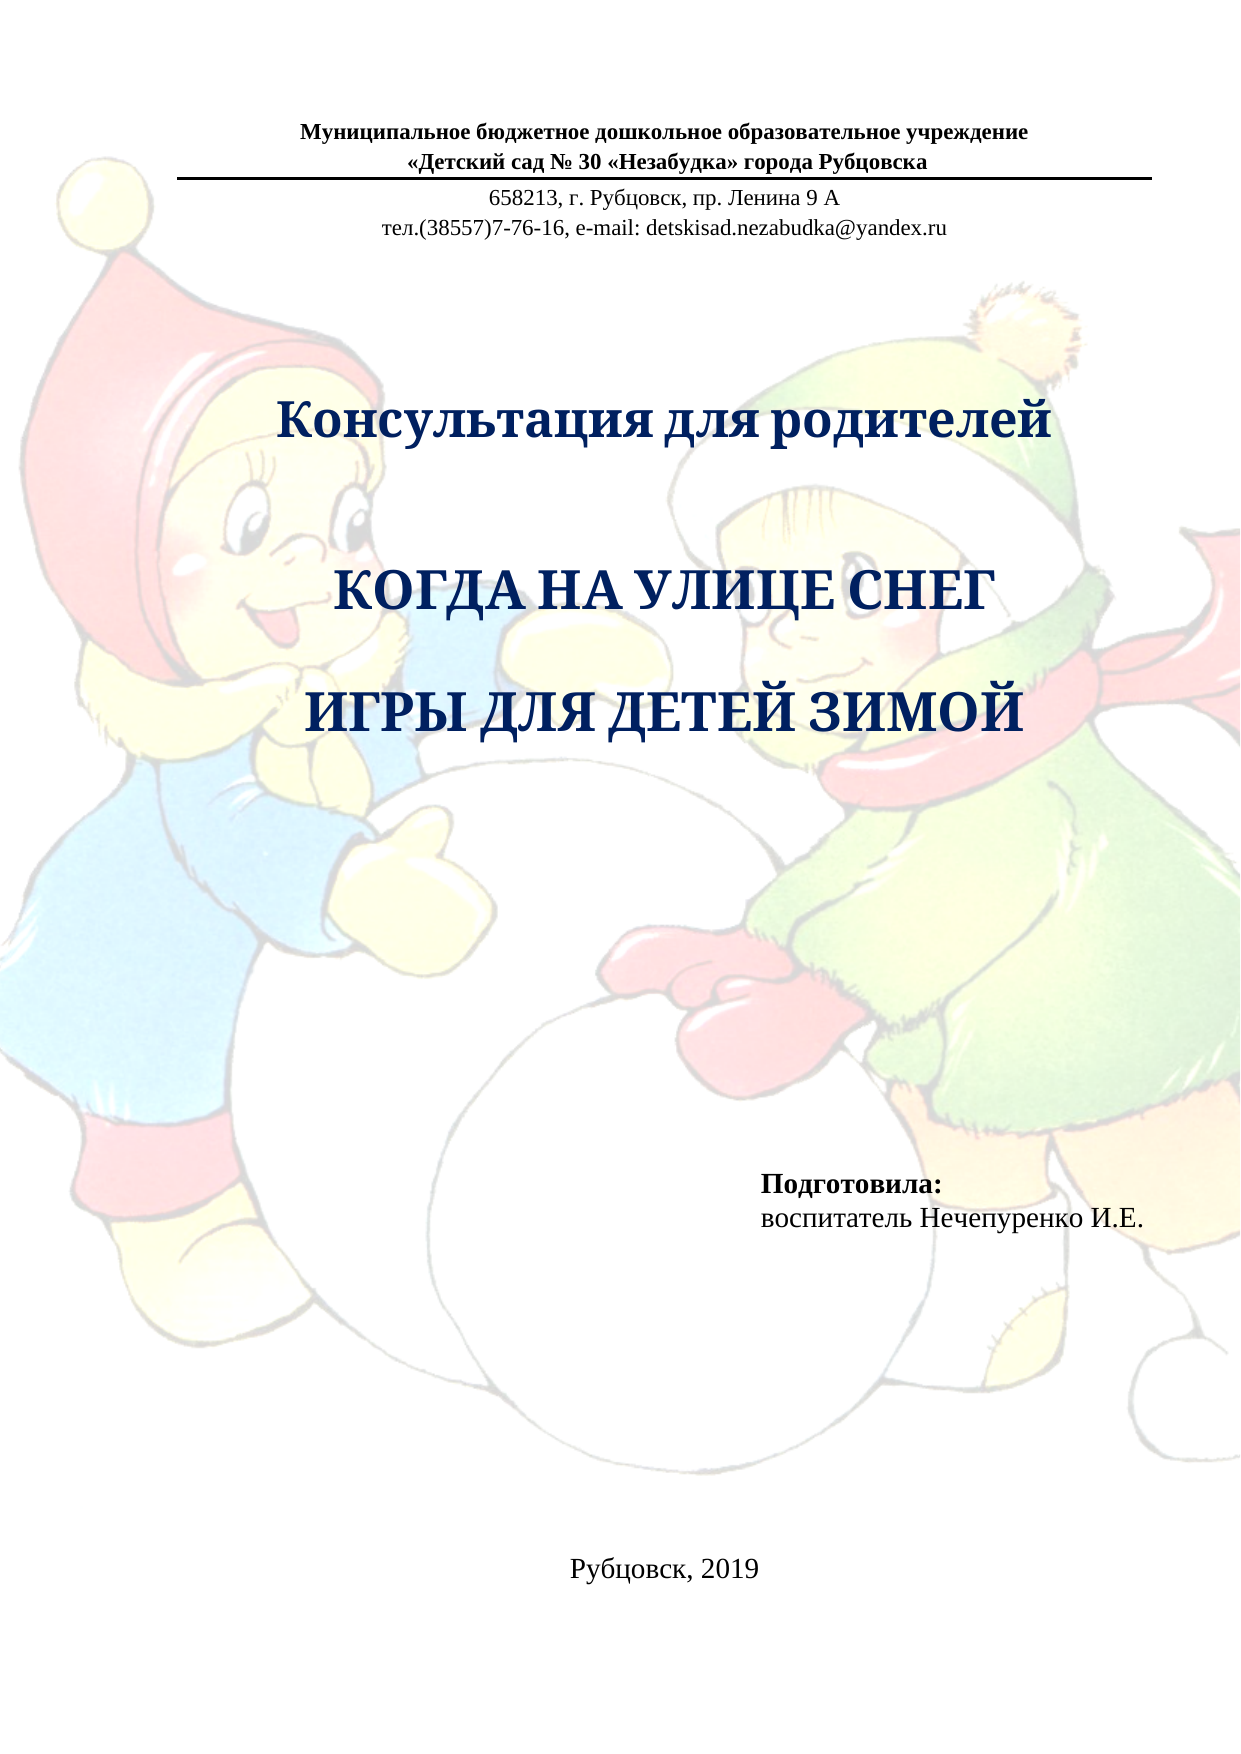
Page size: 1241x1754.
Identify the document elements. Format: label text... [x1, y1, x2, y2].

text Подготовила: [177, 1166, 1211, 1200]
text тел.(38557)7-76-16, e-mail: detskisad.nezabudka@yandex.ru [177, 214, 1152, 240]
text . Рубцовск, пр. Ленина 9 А [177, 184, 1152, 210]
subtitle ИГРЫ ДЛЯ ДЕТЕЙ ЗИМОЙ [177, 682, 1152, 745]
text воспитатель Нечепуренко И.Е. [177, 1200, 1211, 1233]
text «Детский сад № 30 «Незабудка» города Рубцовска [177, 148, 1152, 177]
subtitle КОГДА НА УЛИЦЕ СНЕГ [177, 561, 1152, 623]
text Муниципальное бюджетное дошкольное образовательное учреждение [177, 118, 1152, 144]
subtitle Консультация для родителей [177, 392, 1152, 449]
text Рубцовск, 2019 [177, 1551, 1152, 1585]
